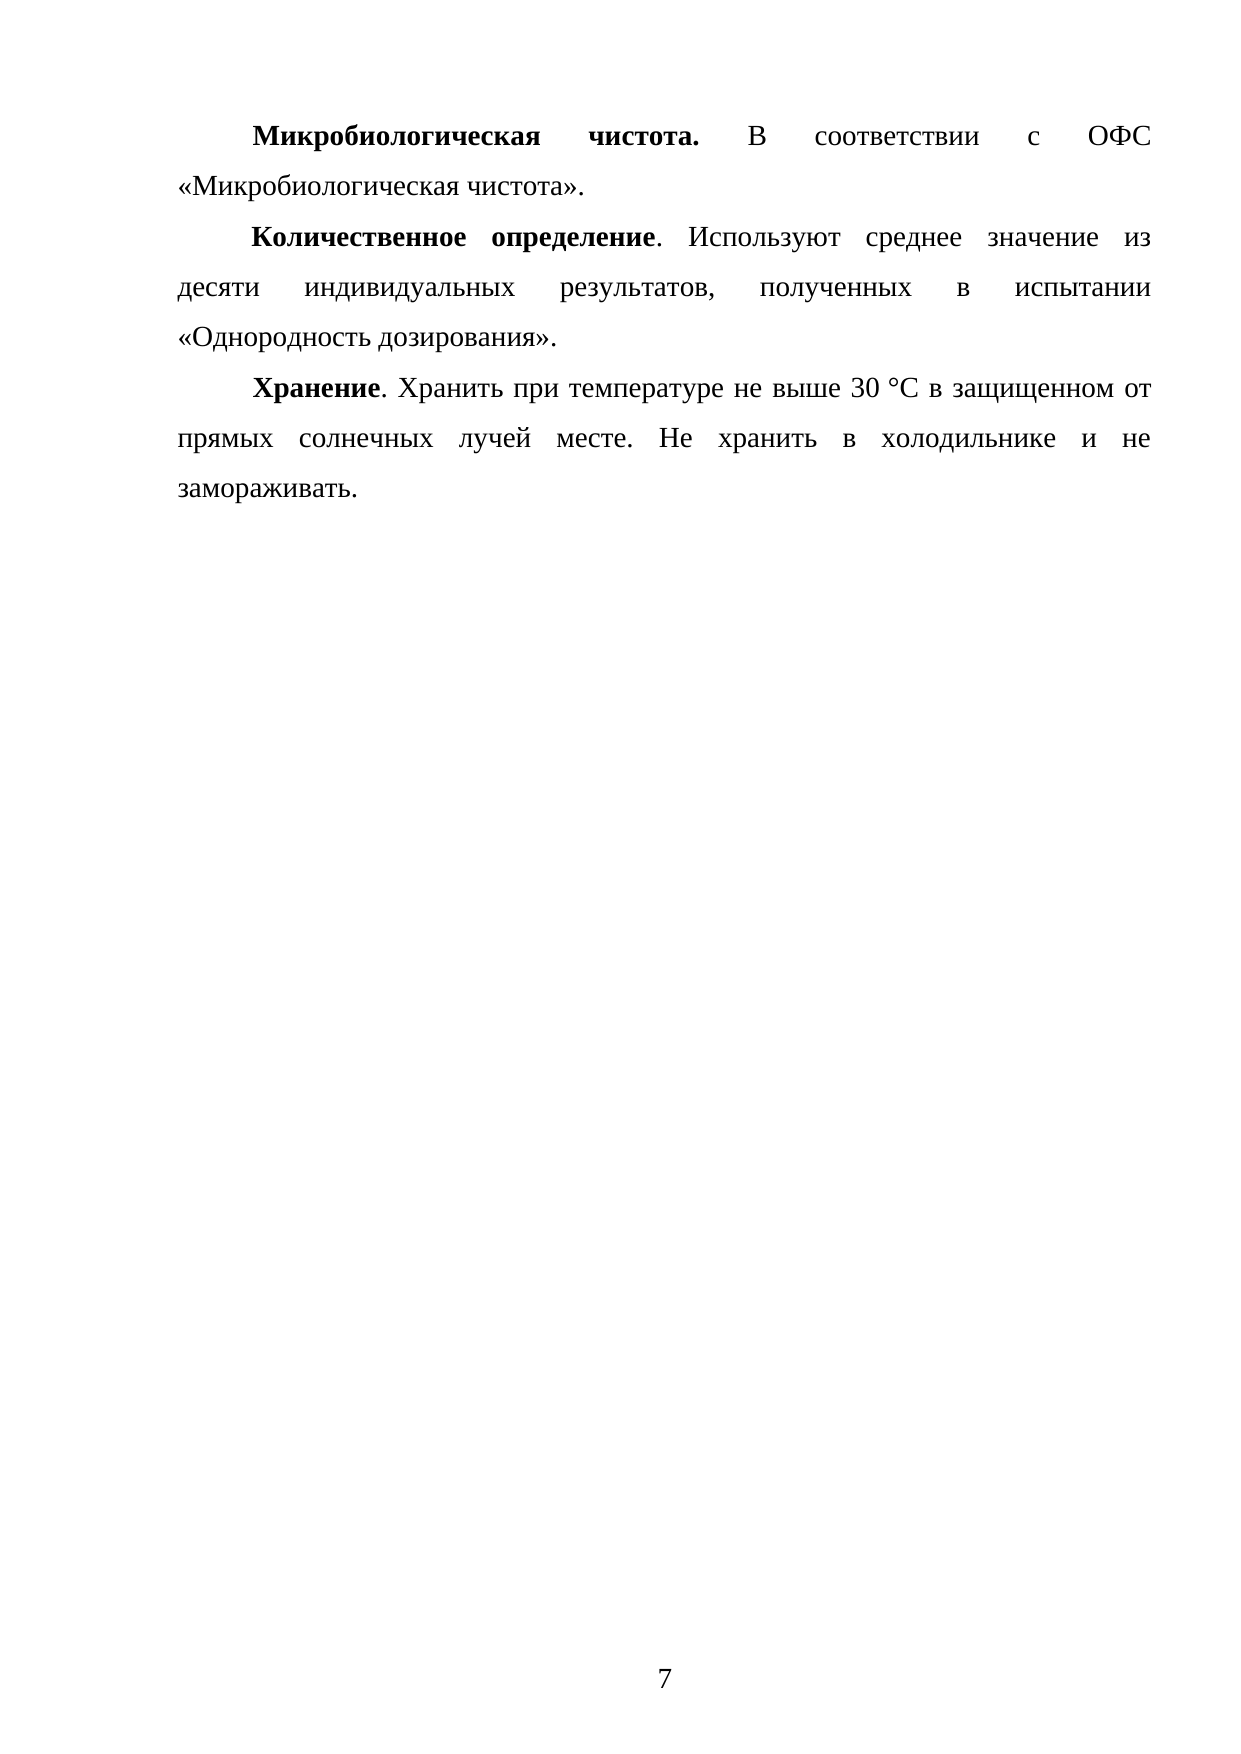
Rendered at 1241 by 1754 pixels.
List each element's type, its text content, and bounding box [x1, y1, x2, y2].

text Микробиологическая чистота. В соответствии с ОФС «Микробиологическая чистота». [177, 118, 1152, 202]
text Хранение. Хранить при температуре не выше 30 °С в защищенном от прямых солнечных лучей месте. Не хранить в холодильнике и не замораживать. [177, 370, 1152, 504]
text Количественное определение. Используют среднее значение из десяти индивидуальных результатов, полученных в испытании «Однородность дозирования». [177, 219, 1152, 353]
